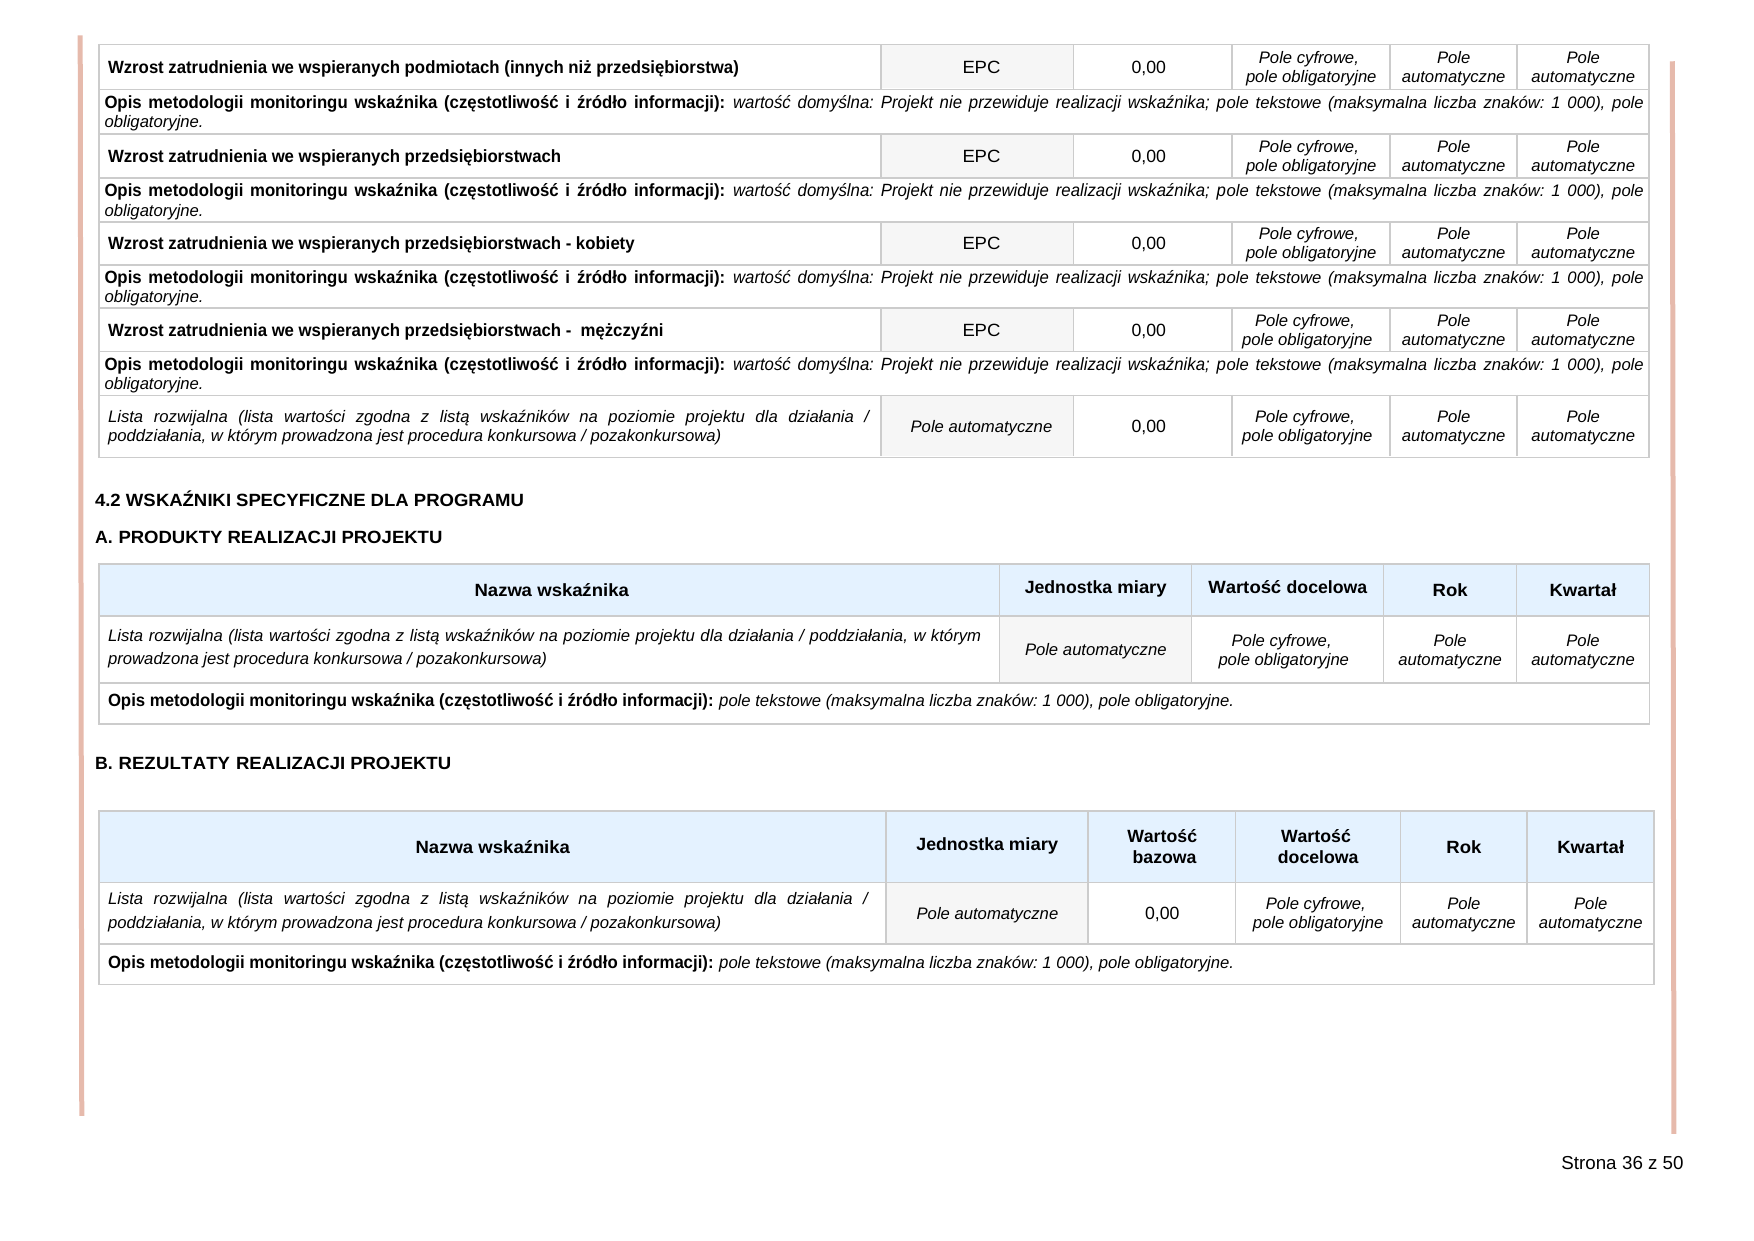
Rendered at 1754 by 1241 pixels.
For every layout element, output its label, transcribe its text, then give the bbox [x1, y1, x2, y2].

table_header Kwartał [1517, 565, 1649, 615]
table_cell EPC [882, 135, 1073, 177]
table_cell 0,00 [1074, 396, 1231, 456]
table_cell Pole automatyczne [1528, 883, 1653, 943]
table_cell 0,00 [1074, 135, 1231, 177]
table_cell Pole cyfrowe, pole obligatoryjne [1233, 135, 1389, 177]
table_cell Pole cyfrowe, pole obligatoryjne [1236, 883, 1400, 943]
table_cell Pole automatyczne [1391, 135, 1516, 177]
table_cell Wzrost zatrudnienia we wspieranych podmiotach (innych niż przedsiębiorstwa) [100, 45, 880, 88]
table_cell Wzrost zatrudnienia we wspieranych przedsiębiorstwach - kobiety [100, 223, 880, 264]
text 4.2 WSKAŹNIKI SPECYFICZNE DLA PROGRAMU [95, 490, 1670, 510]
table_cell Pole automatyczne [1401, 883, 1526, 943]
table_cell Pole automatyczne [882, 396, 1073, 456]
table_cell EPC [882, 309, 1073, 351]
table_header Nazwa wskaźnika [100, 812, 885, 882]
table_cell 0,00 [1074, 223, 1231, 264]
table_cell Pole automatyczne [1518, 135, 1648, 177]
table_cell 0,00 [1074, 45, 1231, 88]
table_cell Pole cyfrowe, pole obligatoryjne [1192, 617, 1383, 682]
table_header Jednostka miary [1000, 565, 1191, 615]
table_cell Pole cyfrowe, pole obligatoryjne [1233, 223, 1389, 264]
table_cell Lista rozwijalna (lista wartości zgodna z listą wskaźników na poziomie projektu dla działania / poddziałania, w którym prowadzona jest procedura konkursowa / pozakonkursowa) [100, 883, 885, 943]
table_header Rok [1384, 565, 1516, 615]
table_cell Pole automatyczne [1000, 617, 1191, 682]
table_cell Wzrost zatrudnienia we wspieranych przedsiębiorstwach [100, 135, 880, 177]
table_cell Pole cyfrowe, pole obligatoryjne [1233, 396, 1389, 456]
table_cell Wzrost zatrudnienia we wspieranych przedsiębiorstwach - mężczyźni [100, 309, 880, 351]
table_cell Pole automatyczne [1518, 223, 1648, 264]
table_cell Pole cyfrowe, pole obligatoryjne [1233, 45, 1389, 88]
table_header Rok [1401, 812, 1526, 882]
table_cell 0,00 [1074, 309, 1231, 351]
table_cell Pole automatyczne [1384, 617, 1516, 682]
table_cell Pole automatyczne [1518, 309, 1648, 351]
table_header Wartość bazowa [1089, 812, 1235, 882]
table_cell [100, 90, 1648, 133]
list PRODUKTY REALIZACJI PROJEKTU [95, 526, 1670, 547]
table_cell Pole automatyczne [887, 883, 1087, 943]
table_cell Opis metodologii monitoringu wskaźnika (częstotliwość i źródło informacji): pole tekstowe (maksymalna liczba znaków: 1 000), pole obligatoryjne. [100, 945, 1653, 983]
table_cell Lista rozwijalna (lista wartości zgodna z listą wskaźników na poziomie projektu dla działania / poddziałania, w którym prowadzona jest procedura konkursowa / pozakonkursowa) [100, 617, 999, 682]
table_header Kwartał [1528, 812, 1653, 882]
table_cell Pole automatyczne [1391, 223, 1516, 264]
table_cell Lista rozwijalna (lista wartości zgodna z listą wskaźników na poziomie projektu dla działania / poddziałania, w którym prowadzona jest procedura konkursowa / pozakonkursowa) [100, 396, 880, 456]
table_cell Pole automatyczne [1517, 617, 1649, 682]
table_cell Pole cyfrowe, pole obligatoryjne [1233, 309, 1389, 351]
table_cell Opis metodologii monitoringu wskaźnika (częstotliwość i źródło informacji): pole tekstowe (maksymalna liczba znaków: 1 000), pole obligatoryjne. [100, 684, 1649, 723]
table_header Jednostka miary [887, 812, 1087, 882]
table_cell Pole automatyczne [1391, 396, 1516, 456]
table_cell Pole automatyczne [1518, 45, 1648, 88]
table_cell EPC [882, 223, 1073, 264]
table_header Nazwa wskaźnika [100, 565, 999, 615]
table_cell Pole automatyczne [1391, 309, 1516, 351]
table_cell 0,00 [1089, 883, 1235, 943]
table_cell Pole automatyczne [1391, 45, 1516, 88]
table_cell Pole automatyczne [1518, 396, 1648, 456]
list REZULTATY REALIZACJI PROJEKTU [95, 753, 1670, 773]
table_cell EPC [882, 45, 1073, 88]
table_header Wartość docelowa [1236, 812, 1400, 882]
table_header Wartość docelowa [1192, 565, 1383, 615]
